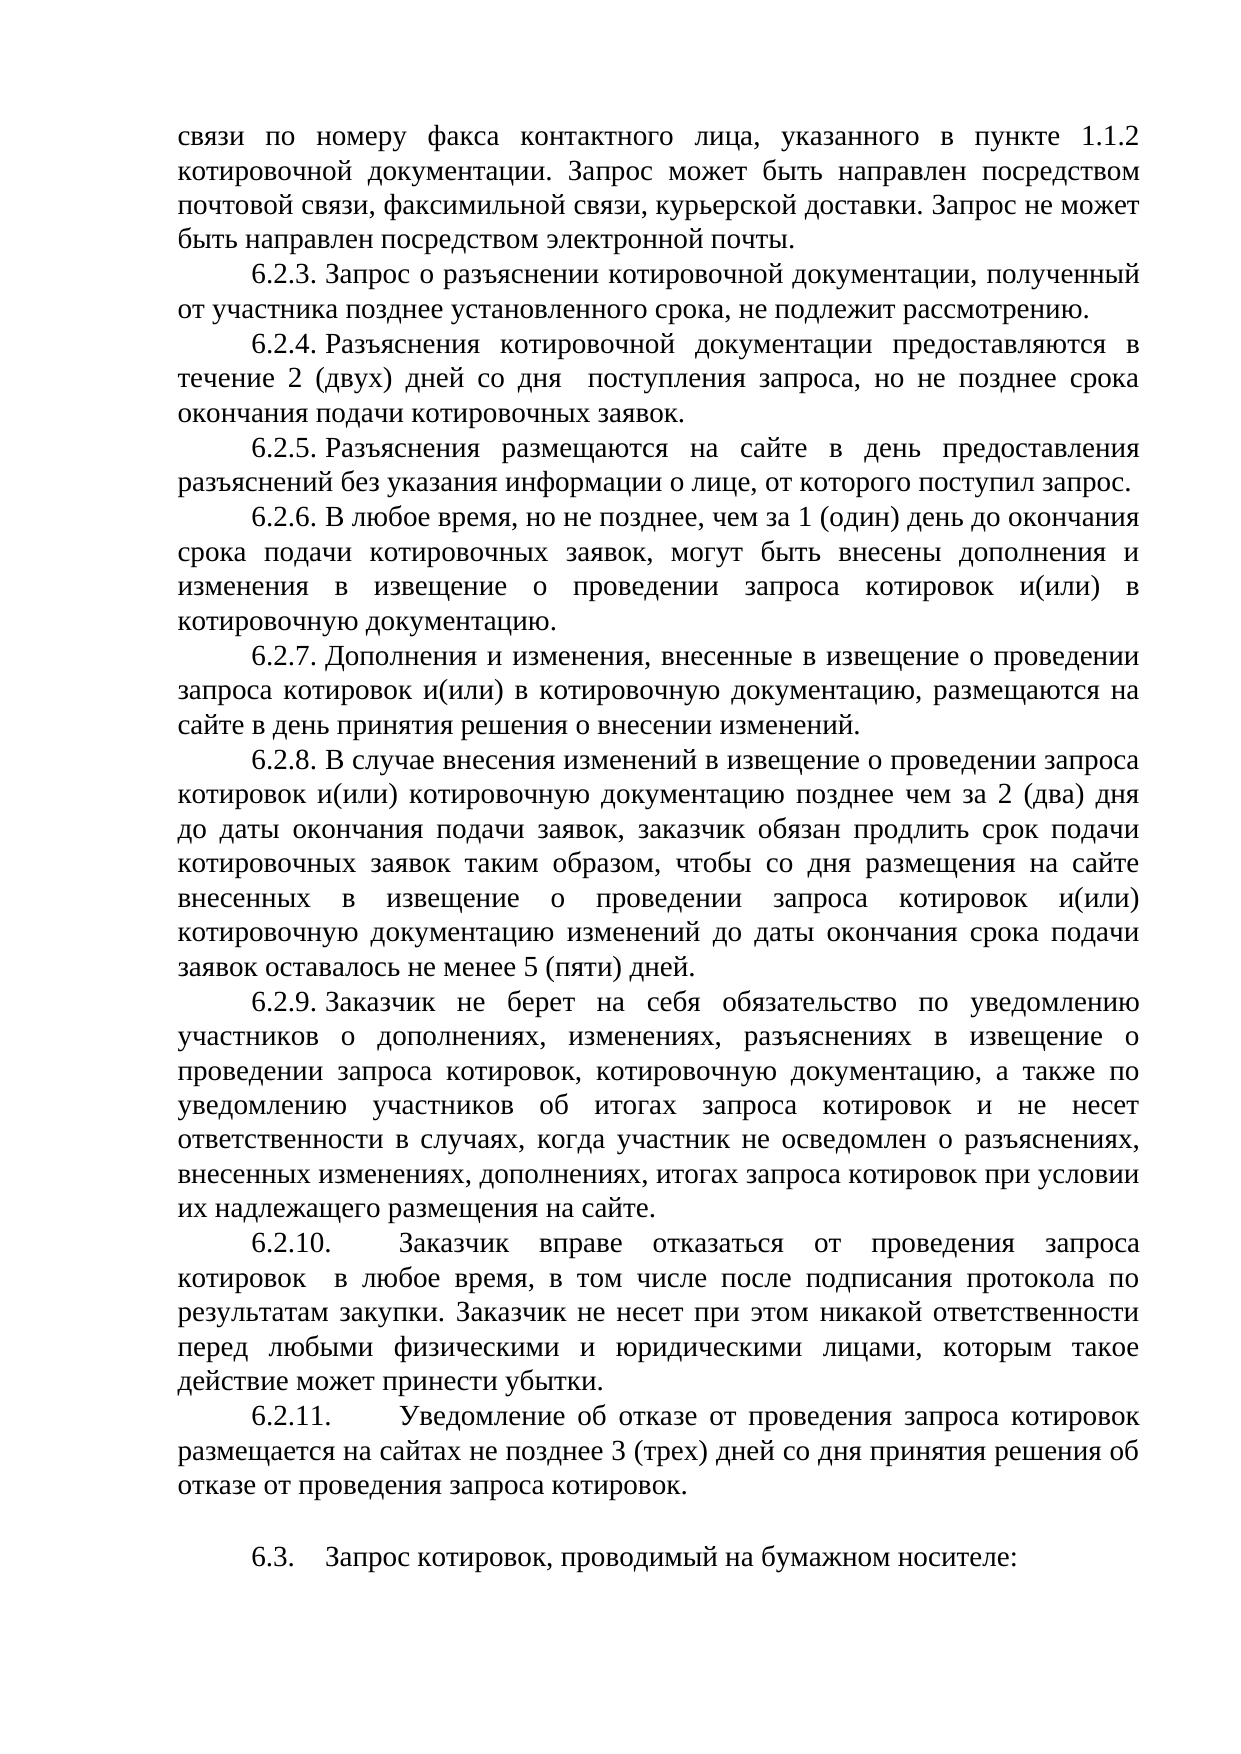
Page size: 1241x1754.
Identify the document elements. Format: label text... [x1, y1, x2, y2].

list Уведомление об отказе от проведения запроса котировок размещается на сайтах не позднее 3 (трех) дней со дня принятия решения об отказе от проведения запроса котировок. [177, 1398, 1140, 1501]
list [177, 118, 1140, 255]
list Разъяснения размещаются на сайте в день предоставления разъяснений без указания информации о лице, от которого поступил запрос. [177, 430, 1140, 498]
list Дополнения и изменения, внесенные в извещение о проведении запроса котировок и(или) в котировочную документацию, размещаются на сайте в день принятия решения о внесении изменений. [177, 638, 1140, 740]
list Запрос котировок, проводимый на бумажном носителе: [177, 1539, 1141, 1572]
list В любое время, но не позднее, чем за 1 (один) день до окончания срока подачи котировочных заявок, могут быть внесены дополнения и изменения в извещение о проведении запроса котировок и(или) в котировочную документацию. [177, 499, 1140, 636]
list Заказчик вправе отказаться от проведения запроса котировок в любое время, в том числе после подписания протокола по результатам закупки. Заказчик не несет при этом никакой ответственности перед любыми физическими и юридическими лицами, которым такое действие может принести убытки. [177, 1226, 1140, 1397]
list Разъяснения котировочной документации предоставляются в течение 2 (двух) дней со дня поступления запроса, но не позднее срока окончания подачи котировочных заявок. [177, 326, 1140, 428]
list Запрос о разъяснении котировочной документации, полученный от участника позднее установленного срока, не подлежит рассмотрению. [177, 257, 1140, 324]
list В случае внесения изменений в извещение о проведении запроса котировок и(или) котировочную документацию позднее чем за 2 (два) дня до даты окончания подачи заявок, заказчик обязан продлить срок подачи котировочных заявок таким образом, чтобы со дня размещения на сайте внесенных в извещение о проведении запроса котировок и(или) котировочную документацию изменений до даты окончания срока подачи заявок оставалось не менее 5 (пяти) дней. [177, 742, 1140, 982]
list Заказчик не берет на себя обязательство по уведомлению участников о дополнениях, изменениях, разъяснениях в извещение о проведении запроса котировок, котировочную документацию, а также по уведомлению участников об итогах запроса котировок и не несет ответственности в случаях, когда участник не осведомлен о разъяснениях, внесенных изменениях, дополнениях, итогах запроса котировок при условии их надлежащего размещения на сайте. [177, 984, 1140, 1224]
